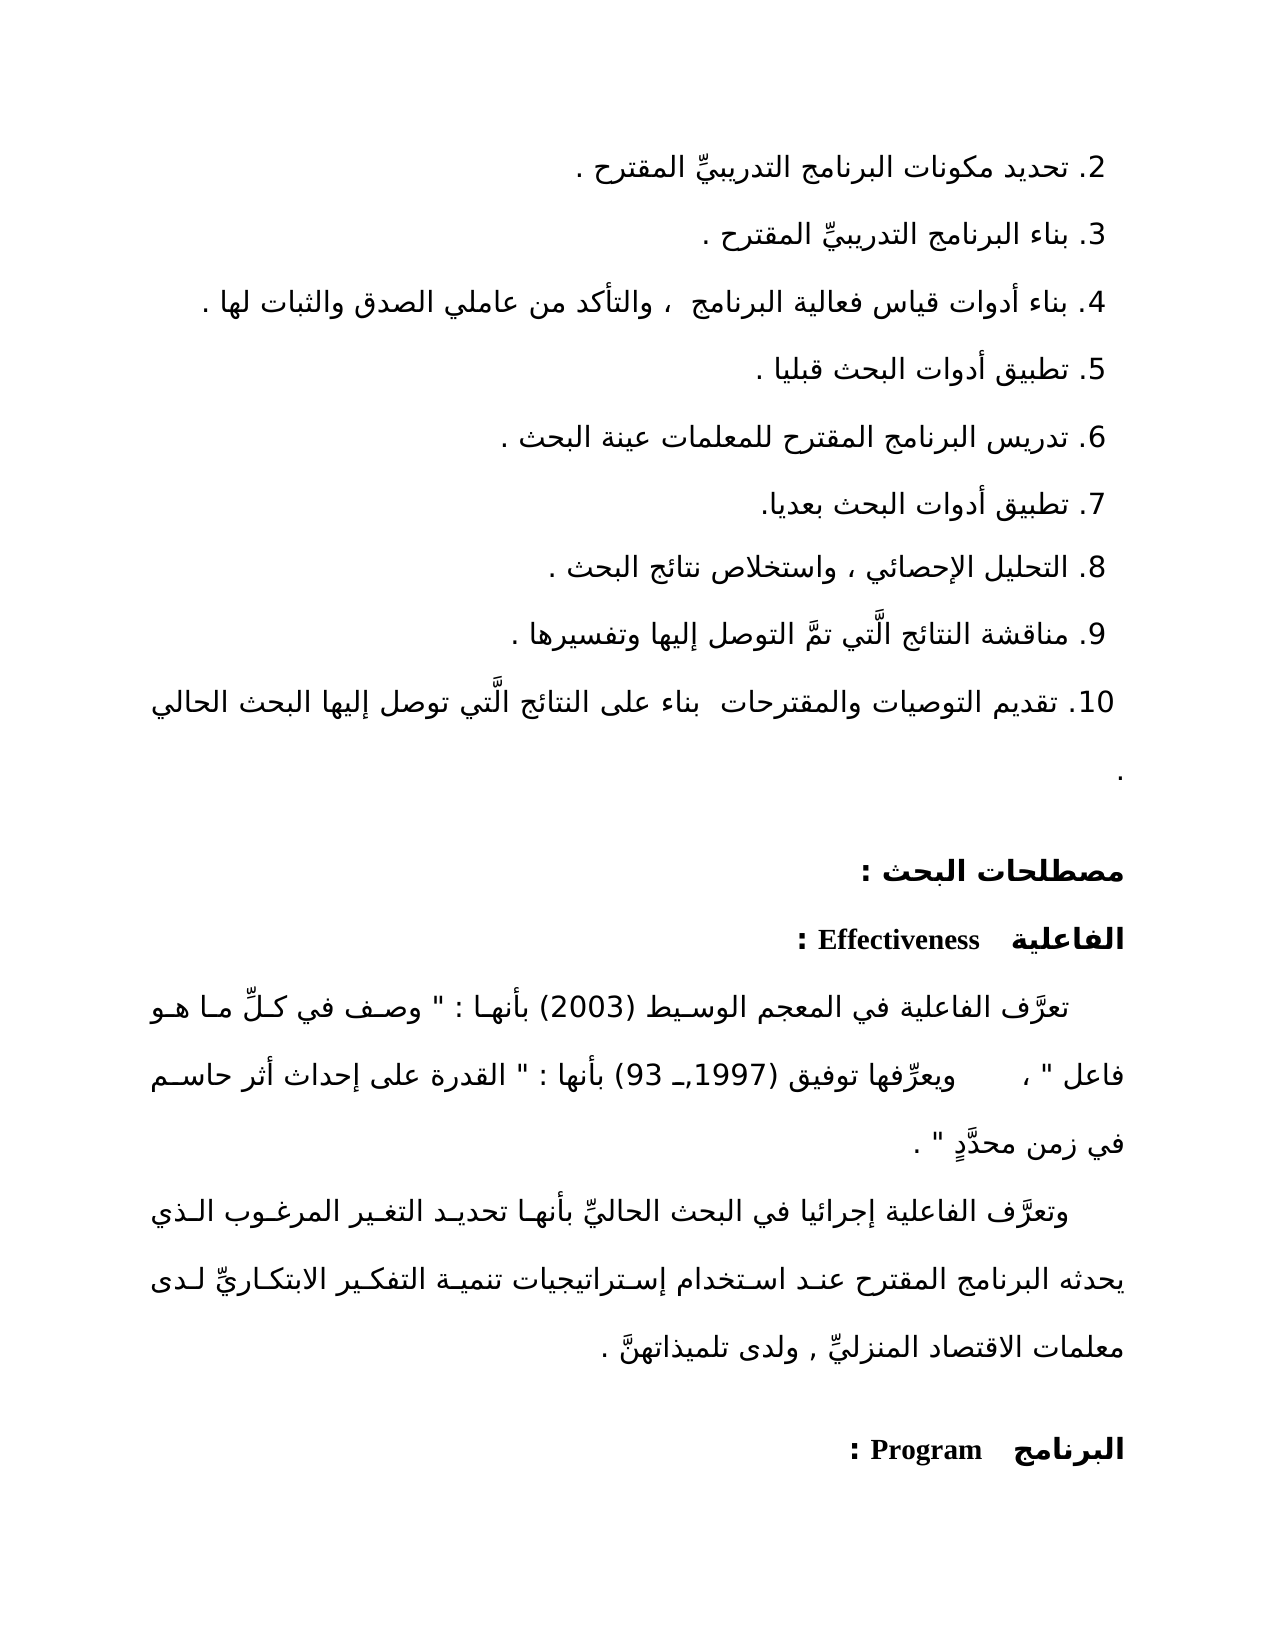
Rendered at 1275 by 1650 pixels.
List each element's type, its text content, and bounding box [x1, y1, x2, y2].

text مصطلحات البحث : [150, 854, 1125, 888]
text 9. مناقشة النتائج الَّتي تمَّ التوصل إليها وتفسيرها . [150, 618, 1125, 652]
text 5. تطبيق أدوات البحث قبليا . [150, 352, 1125, 386]
text 4. بناء أدوات قياس فعالية البرنامج ، والتأكد من عاملي الصدق والثبات لها . [150, 285, 1125, 319]
text الفاعلية Effectiveness : [150, 922, 1125, 957]
text 3. بناء البرنامج التدريبيِّ المقترح . [150, 217, 1125, 251]
text 8. التحليل الإحصائي ، واستخلاص نتائج البحث . [150, 550, 1125, 584]
text 7. تطبيق أدوات البحث بعديا. [150, 487, 1125, 521]
text 6. تدريس البرنامج المقترح للمعلمات عينة البحث . [150, 420, 1125, 454]
text البرنامج Program : [150, 1432, 1125, 1466]
text وتعرَّف الفاعلية إجرائيا في البحث الحاليِّ بأنها تحديد التغير المرغوب الذي يحدثه البرنامج المقترح عند استخدام إستراتيجيات تنمية التفكير الابتكاريِّ لدى معلمات الاقتصاد المنزليِّ , ولدى تلميذاتهنَّ . [150, 1194, 1125, 1364]
text 2. تحديد مكونات البرنامج التدريبيِّ المقترح . [150, 150, 1125, 184]
text 10. تقديم التوصيات والمقترحات بناء على النتائج الَّتي توصل إليها البحث الحالي . [150, 685, 1125, 787]
text تعرَّف الفاعلية في المعجم الوسيط (2003) بأنها : " وصف في كلِّ ما هو فاعل " ، ويعرِّفها توفيق (1997, 93) بأنها : " القدرة على إحداث أثر حاسم في زمن محدَّدٍ " . [150, 991, 1125, 1161]
